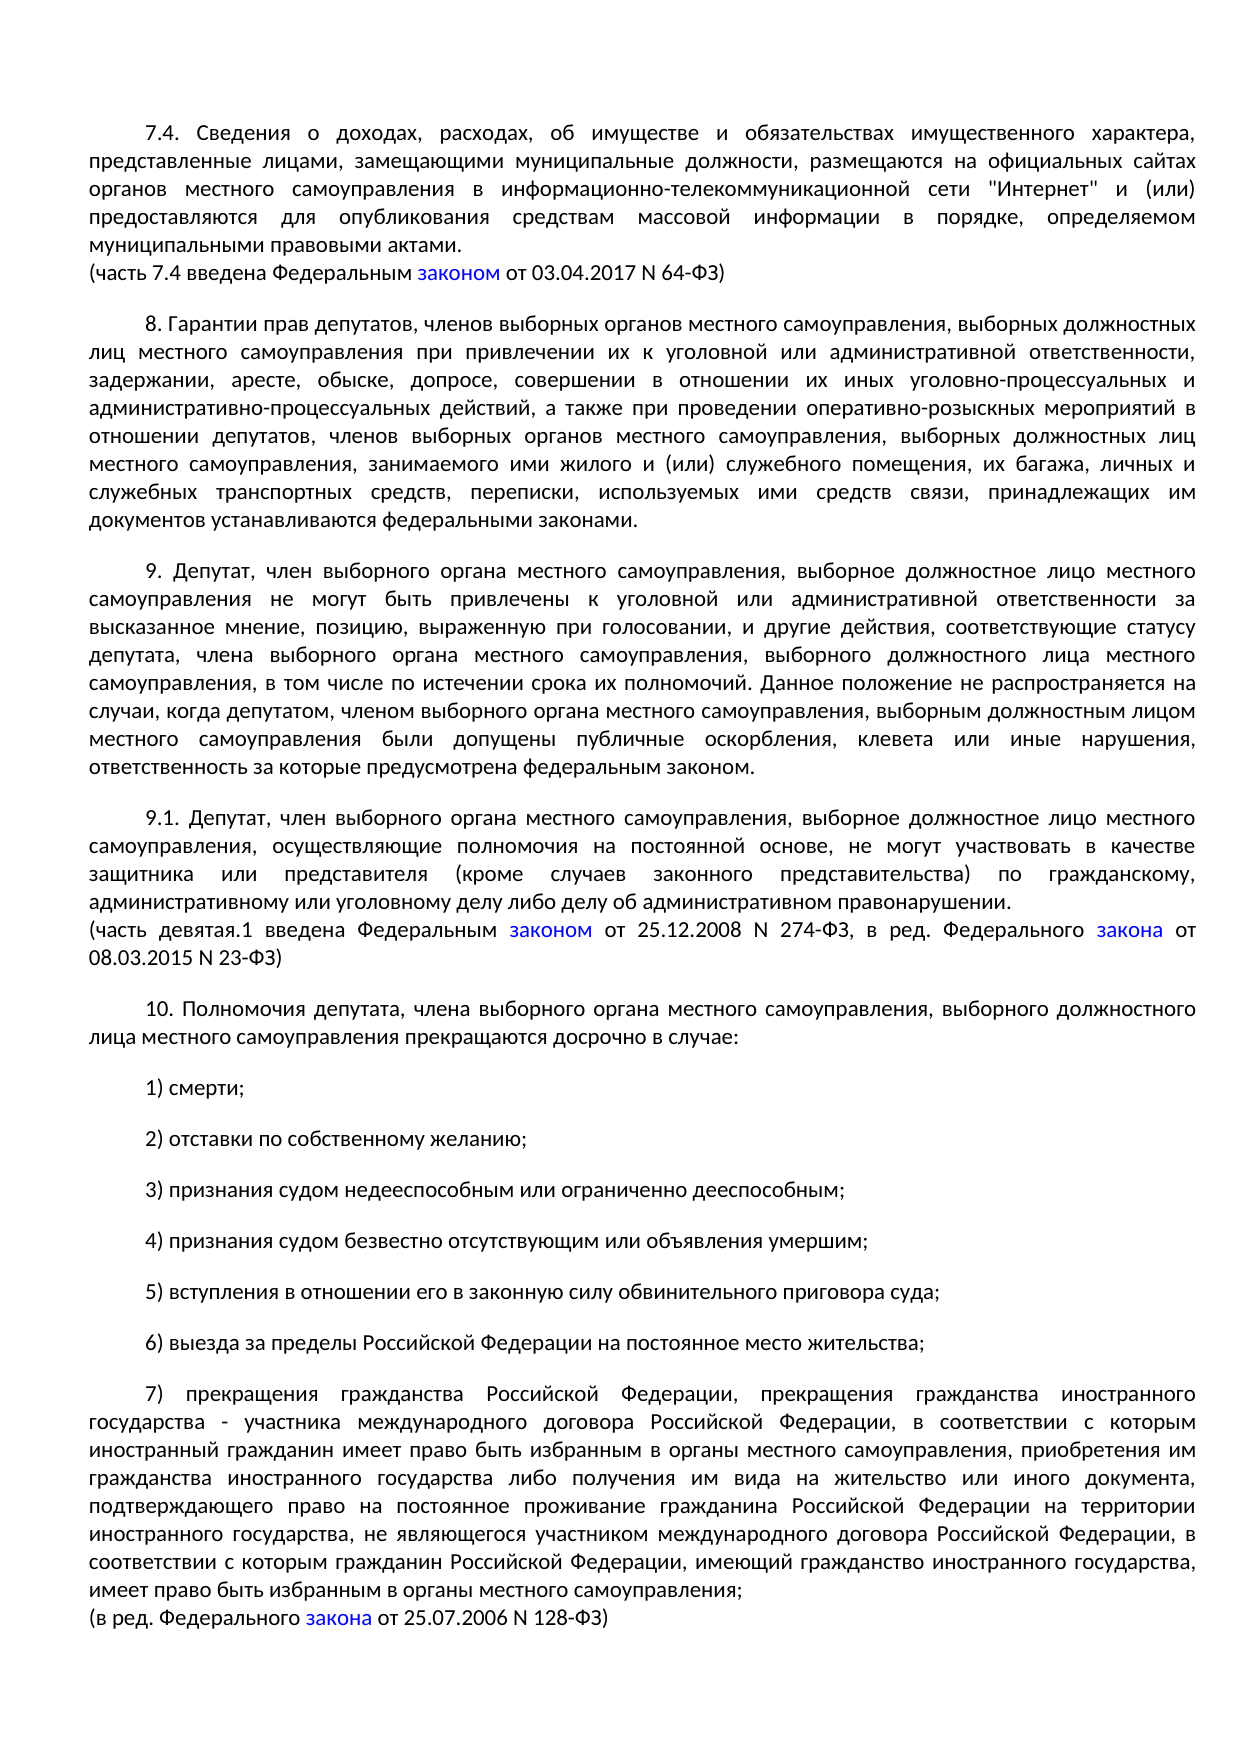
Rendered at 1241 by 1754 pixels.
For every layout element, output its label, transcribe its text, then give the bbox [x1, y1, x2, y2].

text 10. Полномочия депутата, члена выборного органа местного самоуправления, выборного должностного лица местного самоуправления прекращаются досрочно в случае: [89, 994, 1196, 1050]
text 3) признания судом недееспособным или ограниченно дееспособным; [89, 1175, 1196, 1203]
text 8. Гарантии прав депутатов, членов выборных органов местного самоуправления, выборных должностных лиц местного самоуправления при привлечении их к уголовной или административной ответственности, задержании, аресте, обыске, допросе, совершении в отношении их иных уголовно-процессуальных и административно-процессуальных действий, а также при проведении оперативно-розыскных мероприятий в отношении депутатов, членов выборных органов местного самоуправления, выборных должностных лиц местного самоуправления, занимаемого ими жилого и (или) служебного помещения, их багажа, личных и служебных транспортных средств, переписки, используемых ими средств связи, принадлежащих им документов устанавливаются федеральными законами. [89, 309, 1196, 533]
text 1) смерти; [89, 1073, 1196, 1101]
text (в ред. Федерального закона от 25.07.2006 N 128-ФЗ) [89, 1603, 1196, 1631]
text 4) признания судом безвестно отсутствующим или объявления умершим; [89, 1226, 1196, 1254]
text (часть девятая.1 введена Федеральным законом от 25.12.2008 N 274-ФЗ, в ред. Федерального закона от 08.03.2015 N 23-ФЗ) [89, 915, 1196, 971]
text 7) прекращения гражданства Российской Федерации, прекращения гражданства иностранного государства - участника международного договора Российской Федерации, в соответствии с которым иностранный гражданин имеет право быть избранным в органы местного самоуправления, приобретения им гражданства иностранного государства либо получения им вида на жительство или иного документа, подтверждающего право на постоянное проживание гражданина Российской Федерации на территории иностранного государства, не являющегося участником международного договора Российской Федерации, в соответствии с которым гражданин Российской Федерации, имеющий гражданство иностранного государства, имеет право быть избранным в органы местного самоуправления; [89, 1379, 1196, 1603]
text 9.1. Депутат, член выборного органа местного самоуправления, выборное должностное лицо местного самоуправления, осуществляющие полномочия на постоянной основе, не могут участвовать в качестве защитника или представителя (кроме случаев законного представительства) по гражданскому, административному или уголовному делу либо делу об административном правонарушении. [89, 803, 1196, 915]
text (часть 7.4 введена Федеральным законом от 03.04.2017 N 64-ФЗ) [89, 258, 1196, 286]
text 6) выезда за пределы Российской Федерации на постоянное место жительства; [89, 1328, 1196, 1356]
text 7.4. Сведения о доходах, расходах, об имуществе и обязательствах имущественного характера, представленные лицами, замещающими муниципальные должности, размещаются на официальных сайтах органов местного самоуправления в информационно-телекоммуникационной сети "Интернет" и (или) предоставляются для опубликования средствам массовой информации в порядке, определяемом муниципальными правовыми актами. [89, 118, 1196, 258]
text 2) отставки по собственному желанию; [89, 1124, 1196, 1152]
text 5) вступления в отношении его в законную силу обвинительного приговора суда; [89, 1277, 1196, 1305]
text 9. Депутат, член выборного органа местного самоуправления, выборное должностное лицо местного самоуправления не могут быть привлечены к уголовной или административной ответственности за высказанное мнение, позицию, выраженную при голосовании, и другие действия, соответствующие статусу депутата, члена выборного органа местного самоуправления, выборного должностного лица местного самоуправления, в том числе по истечении срока их полномочий. Данное положение не распространяется на случаи, когда депутатом, членом выборного органа местного самоуправления, выборным должностным лицом местного самоуправления были допущены публичные оскорбления, клевета или иные нарушения, ответственность за которые предусмотрена федеральным законом. [89, 556, 1196, 780]
